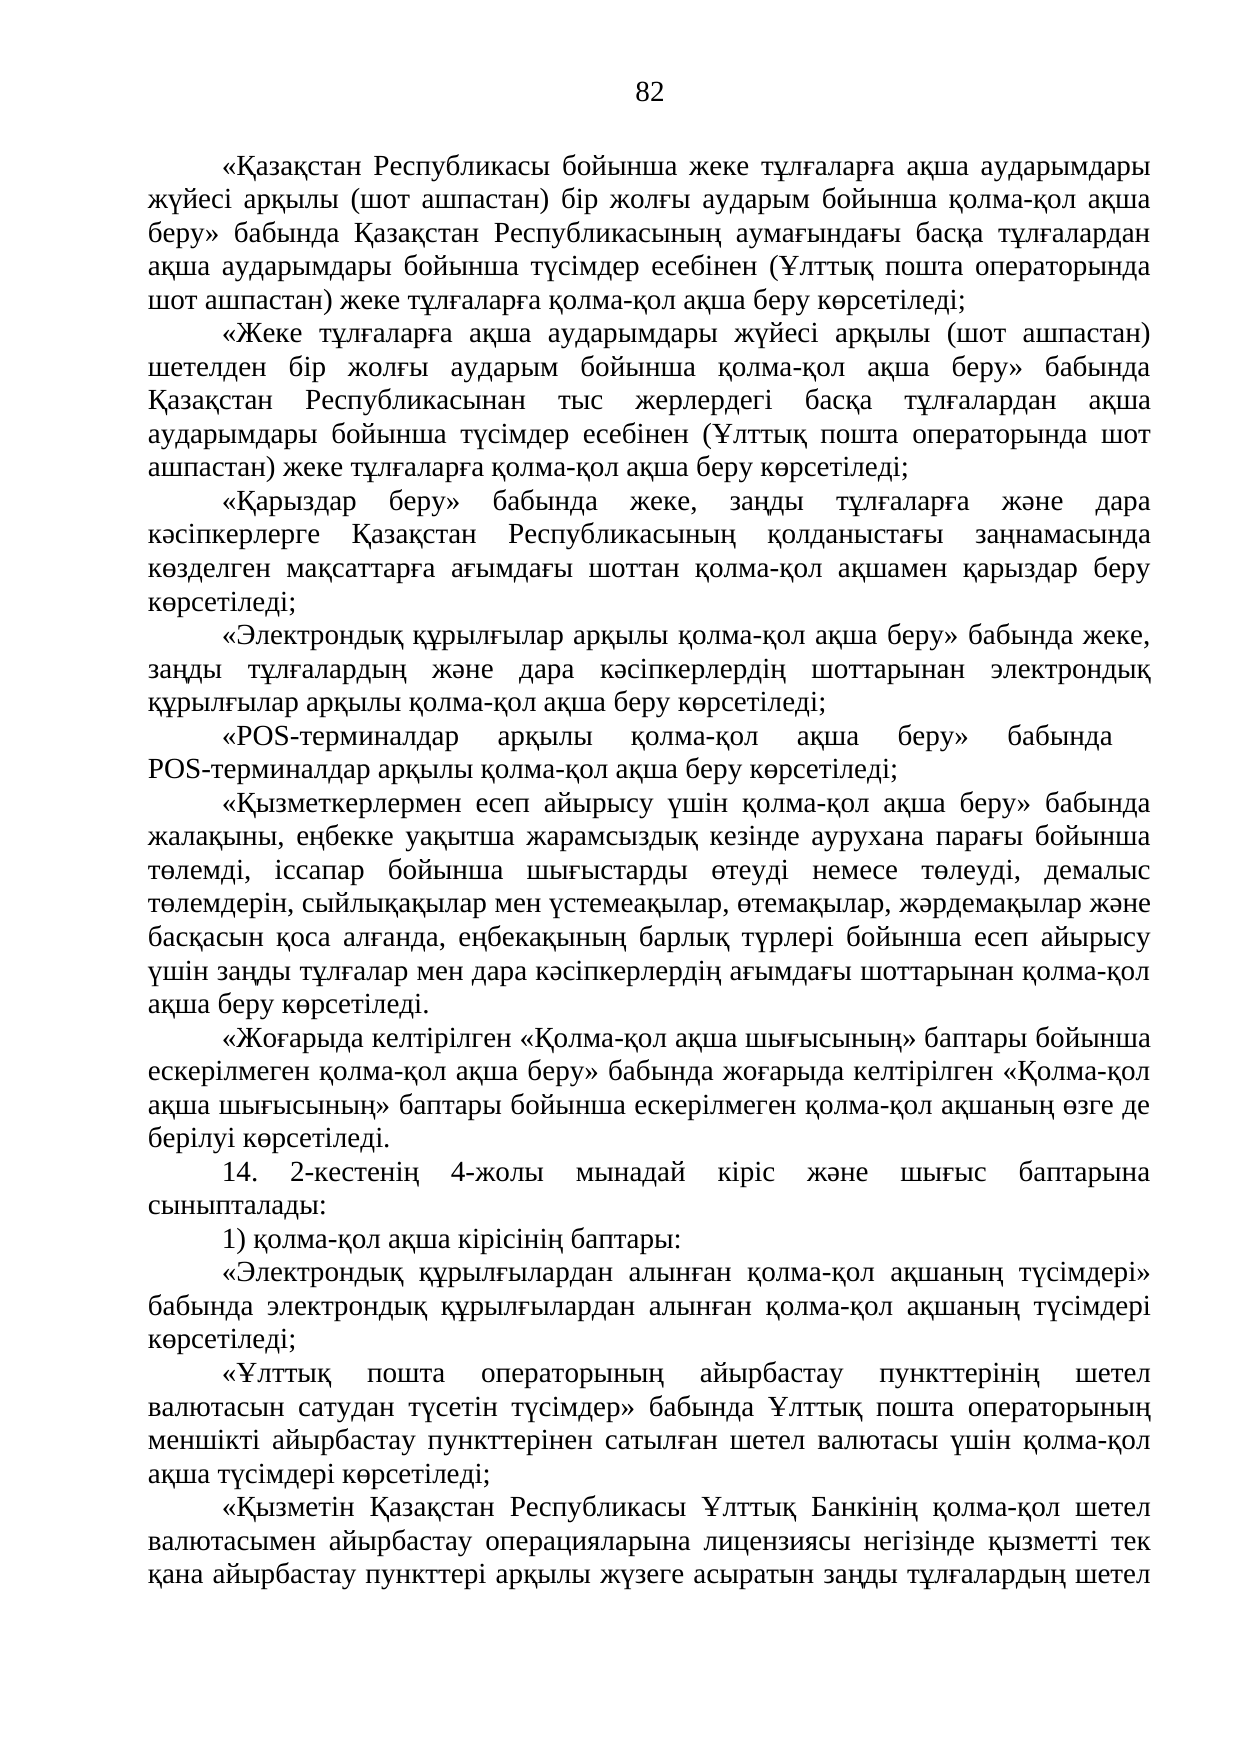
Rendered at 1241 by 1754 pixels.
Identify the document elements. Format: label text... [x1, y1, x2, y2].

text «Қызметкерлермен есеп айырысу үшін қолма-қол ақша беру» бабында жалақыны, еңбекке уақытша жарамсыздық кезінде аурухана парағы бойынша төлемді, іссапар бойынша шығыстарды өтеуді немесе төлеуді, демалыс төлемдерін, сыйлықақылар мен үстемеақылар, өтемақылар, жәрдемақылар және басқасын қоса алғанда, еңбекақының барлық түрлері бойынша есеп айырысу үшін заңды тұлғалар мен дара кәсіпкерлердің ағымдағы шоттарынан қолма-қол ақша беру көрсетіледі. [148, 785, 1152, 1020]
text 1) қолма-қол ақша кірісінің баптары: [148, 1221, 1152, 1254]
text 14. 2-кестенің 4-жолы мынадай кіріс және шығыс баптарына сыныпталады: [148, 1154, 1152, 1221]
text «Жеке тұлғаларға ақша аударымдары жүйесі арқылы (шот ашпастан) шетелден бір жолғы аударым бойынша қолма-қол ақша беру» бабында Қазақстан Республикасынан тыс жерлердегі басқа тұлғалардан ақша аударымдары бойынша түсімдер есебінен (Ұлттық пошта операторында шот ашпастан) жеке тұлғаларға қолма-қол ақша беру көрсетіледі; [148, 315, 1152, 483]
text «Ұлттық пошта операторының айырбастау пункттерінің шетел валютасын сатудан түсетін түсімдер» бабында Ұлттық пошта операторының меншікті айырбастау пункттерінен сатылған шетел валютасы үшін қолма-қол ақша түсімдері көрсетіледі; [148, 1355, 1152, 1489]
text «Жоғарыда келтірілген «Қолма-қол ақша шығысының» баптары бойынша ескерілмеген қолма-қол ақша беру» бабында жоғарыда келтірілген «Қолма-қол ақша шығысының» баптары бойынша ескерілмеген қолма-қол ақшаның өзге де берілуі көрсетіледі. [148, 1020, 1152, 1154]
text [148, 1489, 1152, 1590]
text «Қазақстан Республикасы бойынша жеке тұлғаларға ақша аударымдары жүйесі арқылы (шот ашпастан) бір жолғы аударым бойынша қолма-қол ақша беру» бабында Қазақстан Республикасының аумағындағы басқа тұлғалардан ақша аударымдары бойынша түсімдер есебінен (Ұлттық пошта операторында шот ашпастан) жеке тұлғаларға қолма-қол ақша беру көрсетіледі; [148, 148, 1152, 315]
text «POS-терминалдар арқылы қолма-қол ақша беру» бабында POS-терминалдар арқылы қолма-қол ақша беру көрсетіледі; [148, 718, 1152, 785]
text «Қарыздар беру» бабында жеке, заңды тұлғаларға және дара кәсіпкерлерге Қазақстан Республикасының қолданыстағы заңнамасында көзделген мақсаттарға ағымдағы шоттан қолма-қол ақшамен қарыздар беру көрсетіледі; [148, 483, 1152, 617]
text «Электрондық құрылғылардан алынған қолма-қол ақшаның түсімдері» бабында электрондық құрылғылардан алынған қолма-қол ақшаның түсімдері көрсетіледі; [148, 1254, 1152, 1355]
text «Электрондық құрылғылар арқылы қолма-қол ақша беру» бабында жеке, заңды тұлғалардың және дара кәсіпкерлердің шоттарынан электрондық құрылғылар арқылы қолма-қол ақша беру көрсетіледі; [148, 617, 1152, 718]
